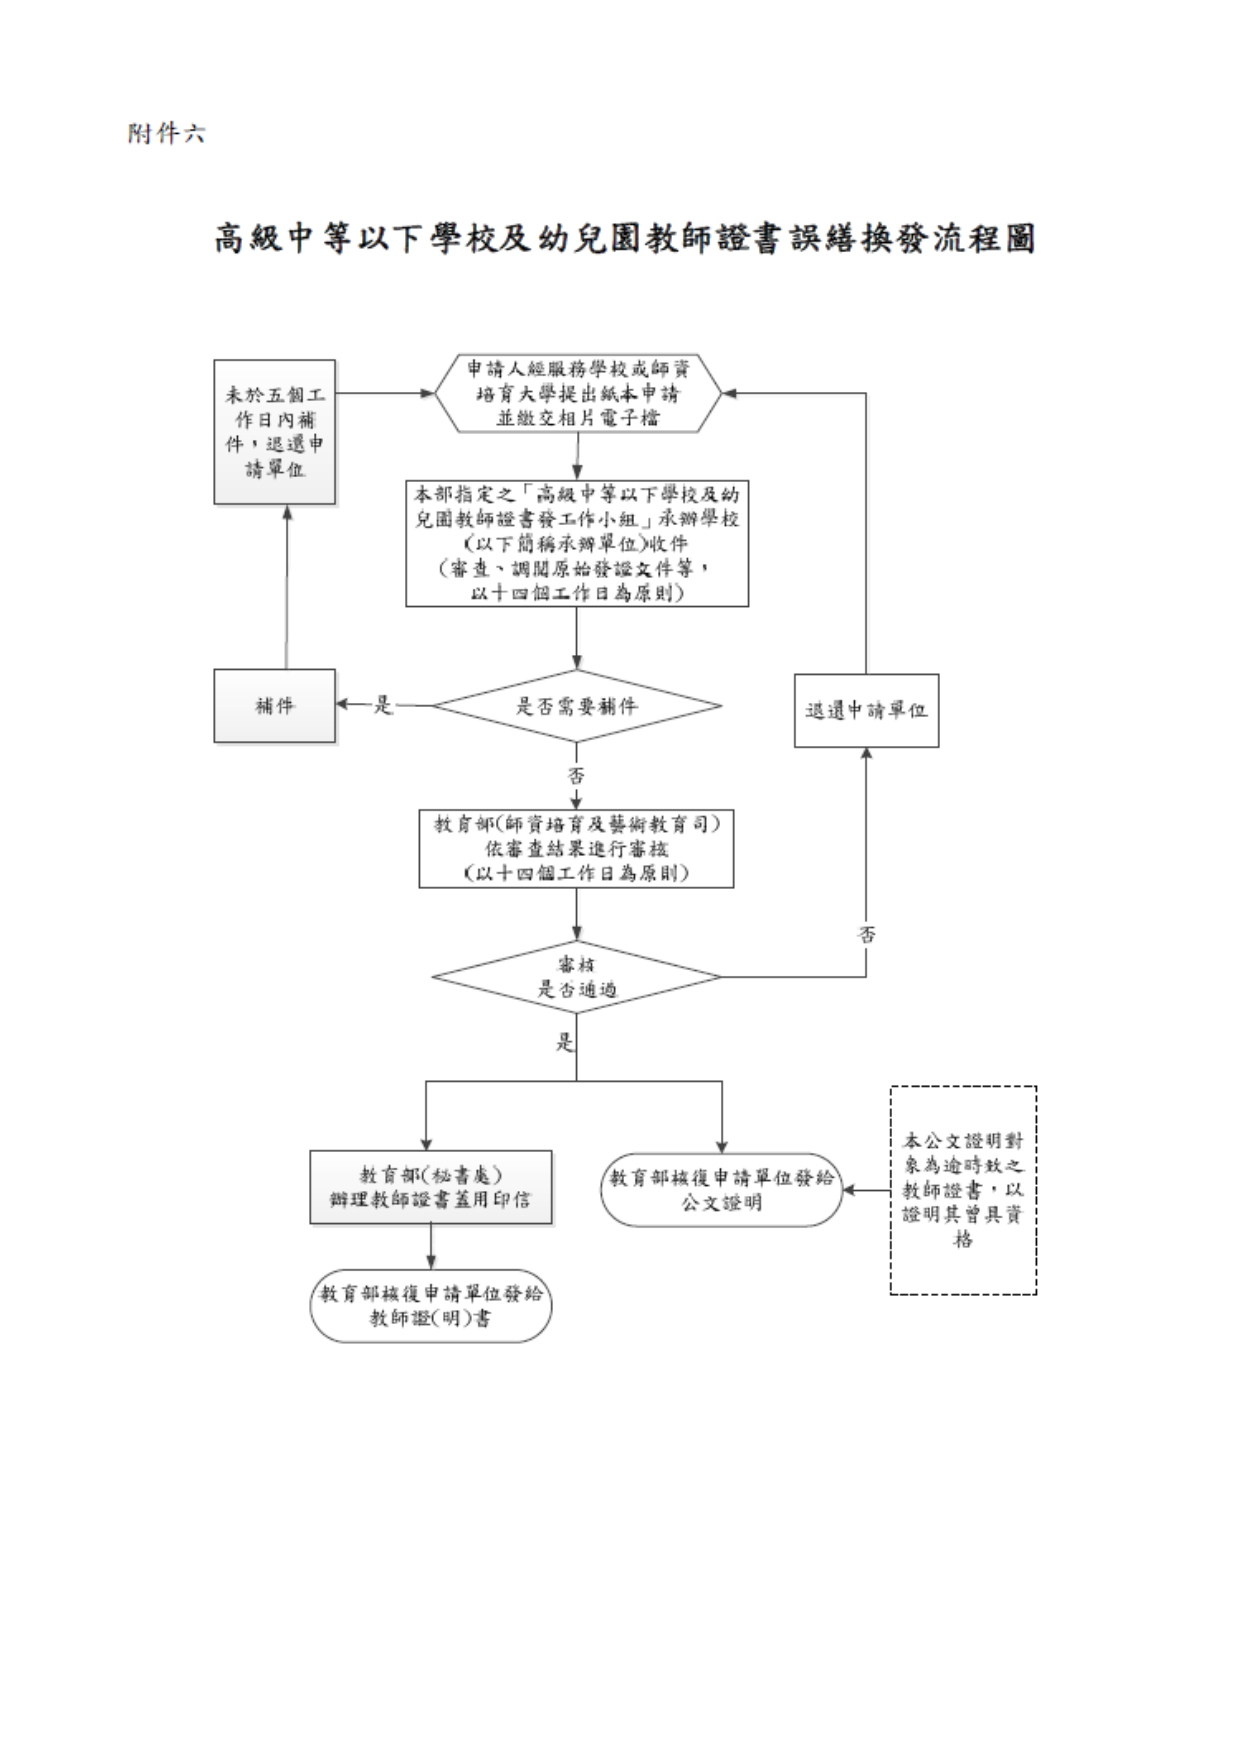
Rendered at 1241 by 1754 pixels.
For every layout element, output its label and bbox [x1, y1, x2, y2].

picture [118, 106, 1120, 1375]
